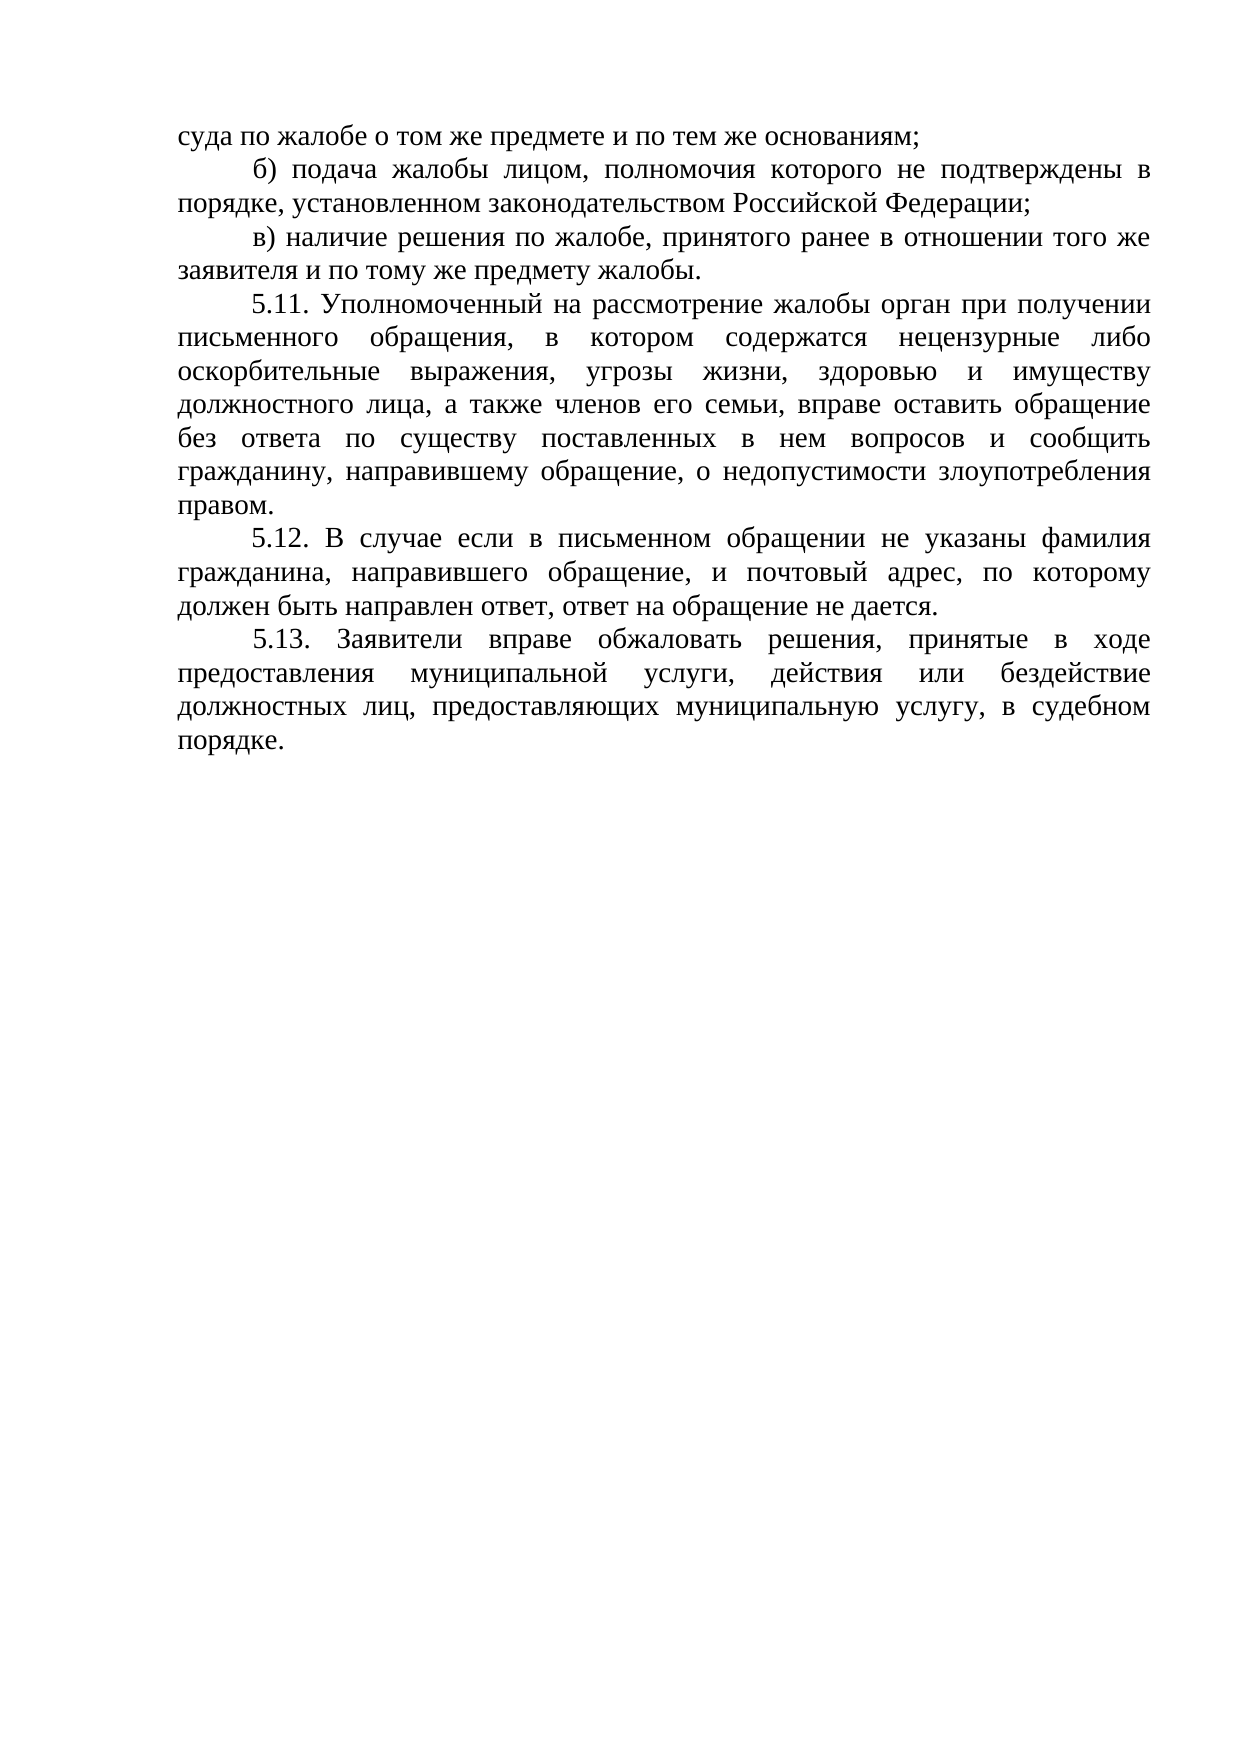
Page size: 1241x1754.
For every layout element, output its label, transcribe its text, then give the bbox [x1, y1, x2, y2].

text 5.11. Уполномоченный на рассмотрение жалобы орган при получении письменного обращения, в котором содержатся нецензурные либо оскорбительные выражения, угрозы жизни, здоровью и имуществу должностного лица, а также членов его семьи, вправе оставить обращение без ответа по существу поставленных в нем вопросов и сообщить гражданину, направившему обращение, о недопустимости злоупотребления правом. [177, 286, 1152, 521]
text 5.12. В случае если в письменном обращении не указаны фамилия гражданина, направившего обращение, и почтовый адрес, по которому должен быть направлен ответ, ответ на обращение не дается. [177, 521, 1152, 621]
text 5.13. Заявители вправе обжаловать решения, принятые в ходе предоставления муниципальной услуги, действия или бездействие должностных лиц, предоставляющих муниципальную услугу, в судебном порядке. [177, 621, 1152, 755]
text б) подача жалобы лицом, полномочия которого не подтверждены в порядке, установленном законодательством Российской Федерации; [177, 152, 1152, 219]
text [177, 118, 1152, 152]
text в) наличие решения по жалобе, принятого ранее в отношении того же заявителя и по тому же предмету жалобы. [177, 219, 1152, 286]
